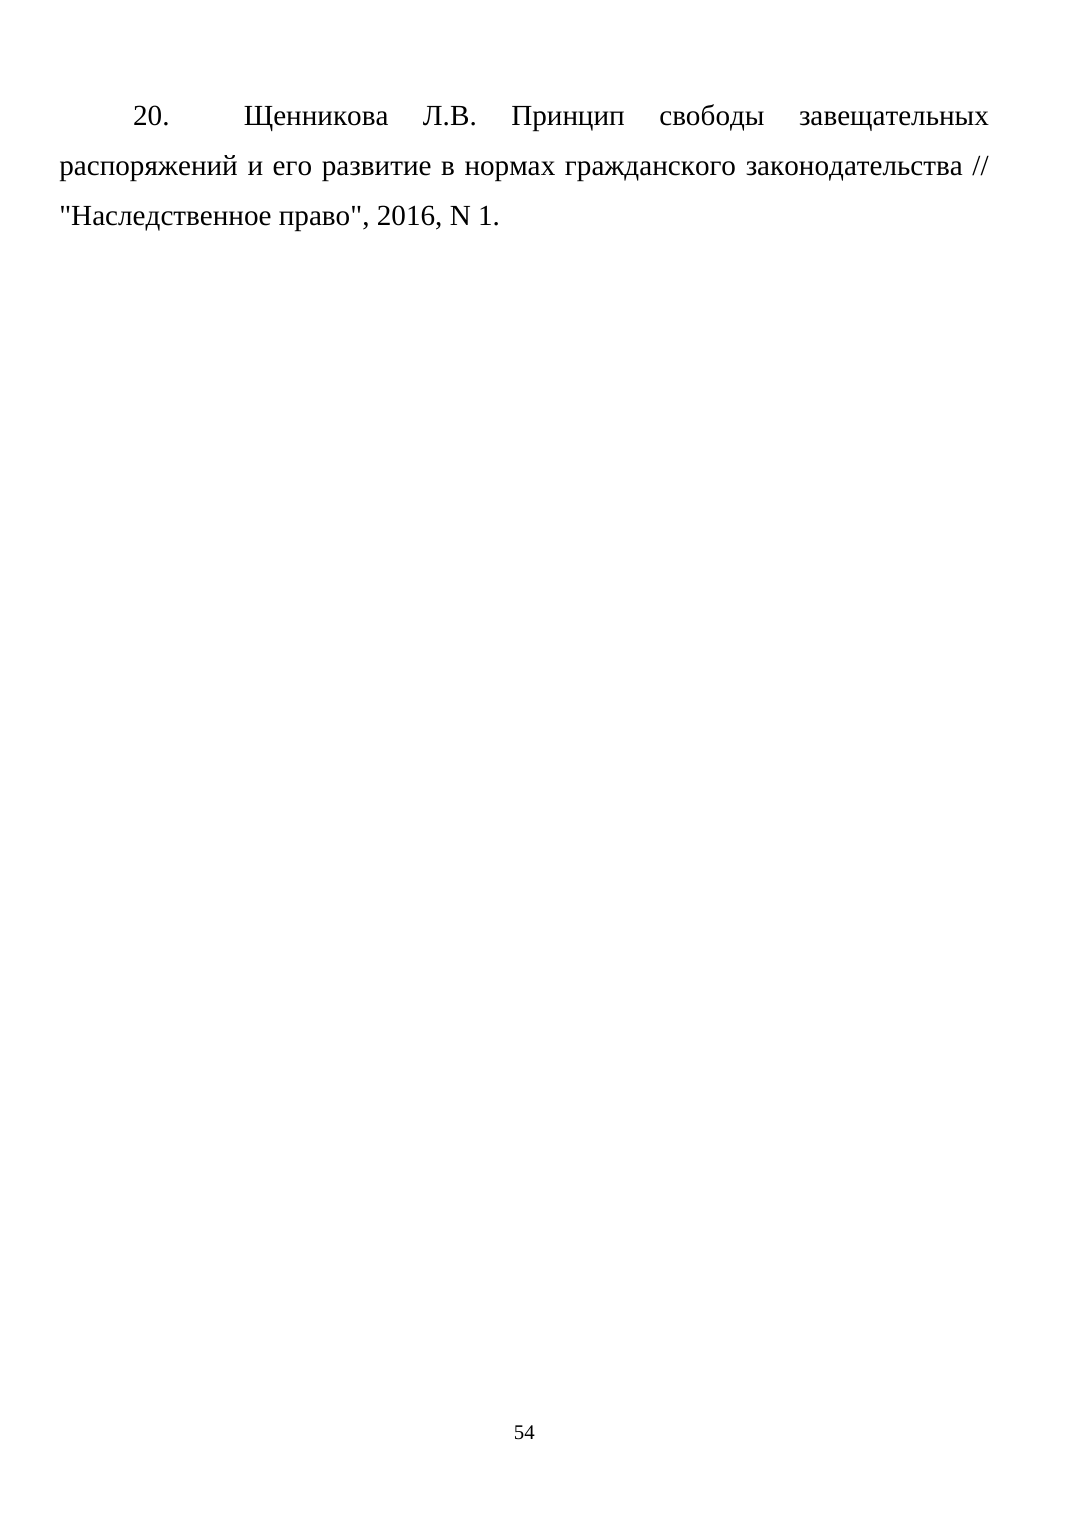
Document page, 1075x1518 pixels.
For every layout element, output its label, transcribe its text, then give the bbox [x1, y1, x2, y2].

list Щенникова Л.В. Принцип свободы завещательных распоряжений и его развитие в нормах гражданского законодательства // "Наследственное право", 2016, N 1. [59, 98, 989, 232]
